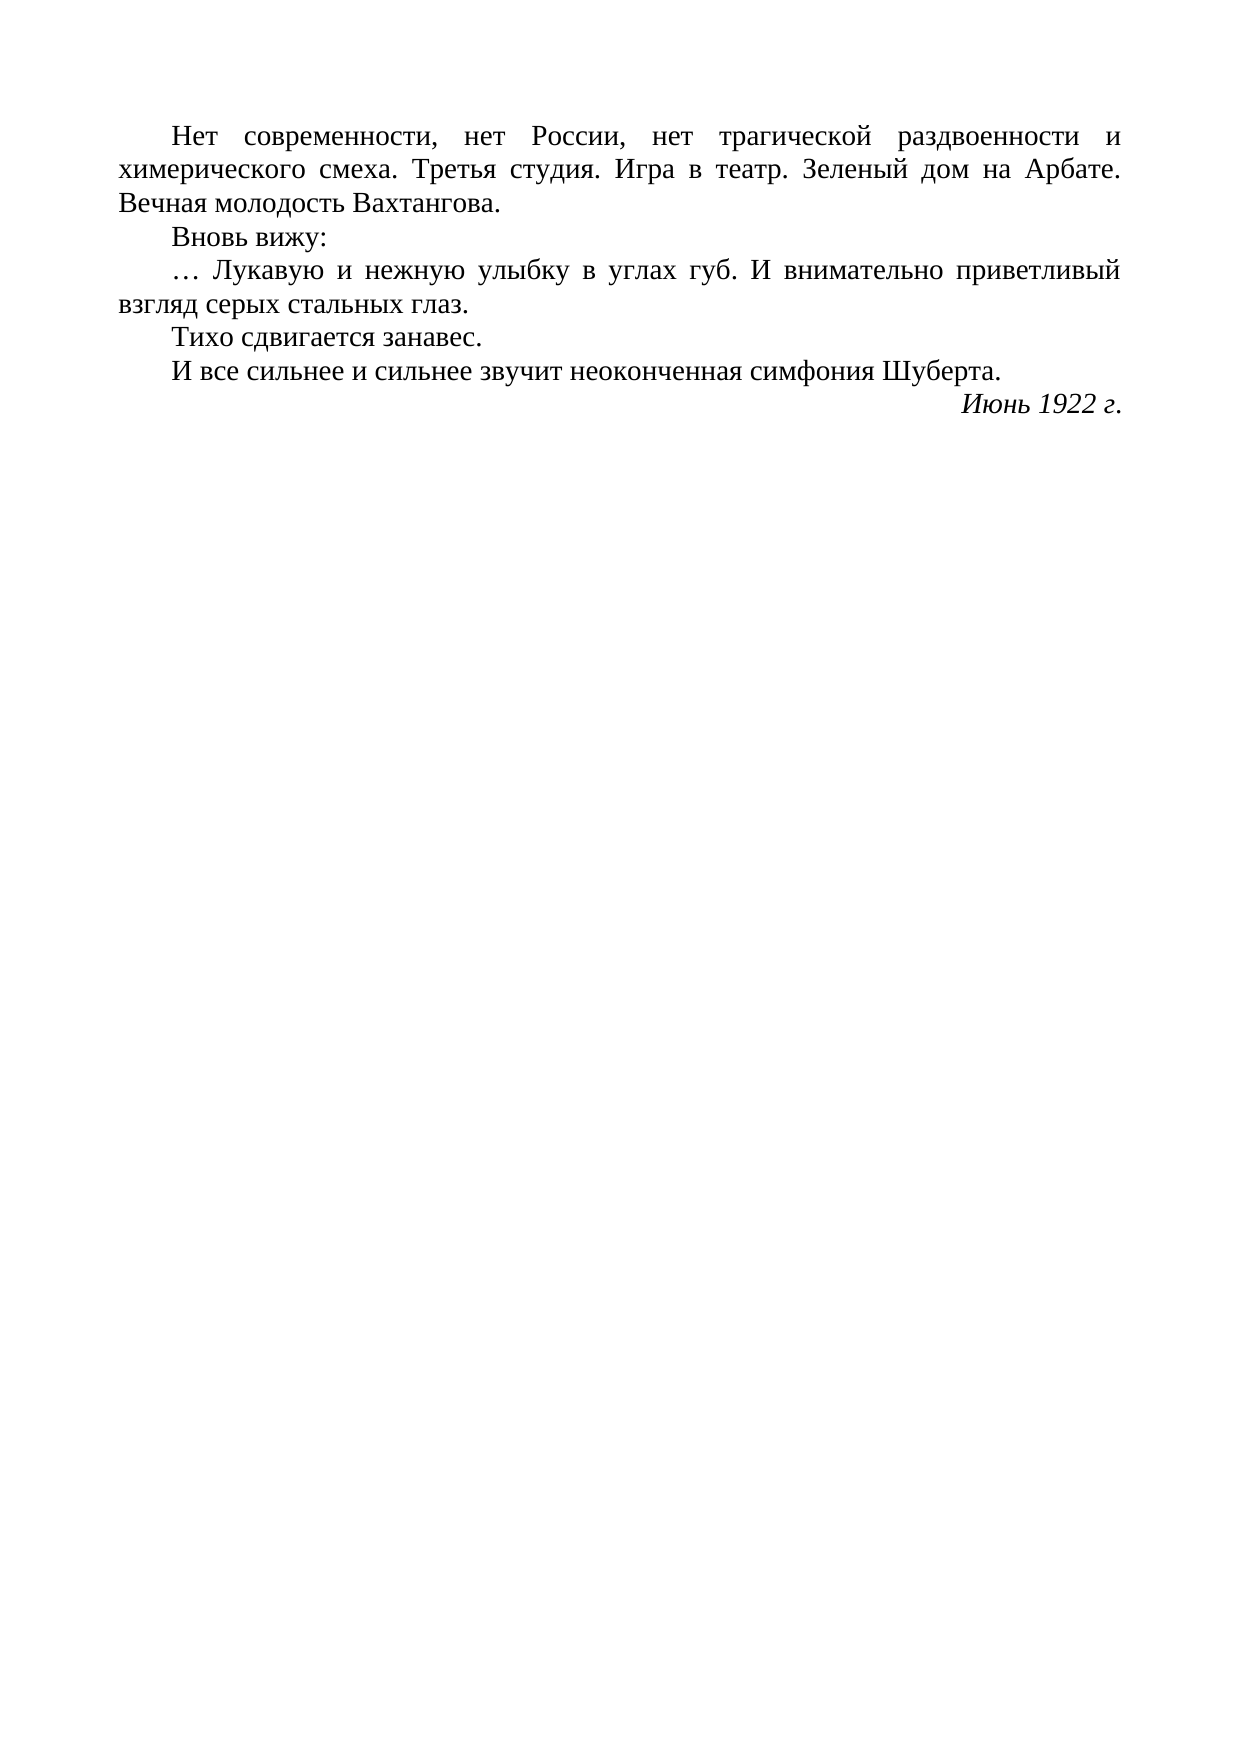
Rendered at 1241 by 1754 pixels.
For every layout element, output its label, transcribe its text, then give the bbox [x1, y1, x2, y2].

text … Лукавую и нежную улыбку в углах губ. И внимательно приветливый взгляд серых стальных глаз. [118, 252, 1122, 319]
text Тихо сдвигается занавес. [118, 319, 1122, 353]
text И все сильнее и сильнее звучит неоконченная симфония Шуберта. [118, 353, 1122, 386]
text Нет современности, нет России, нет трагической раздвоенности и химерического смеха. Третья студия. Игра в театр. Зеленый дом на Арбате. Вечная молодость Вахтангова. [118, 118, 1122, 219]
text Июнь 1922 г. [118, 386, 1122, 420]
text Вновь вижу: [118, 219, 1122, 252]
